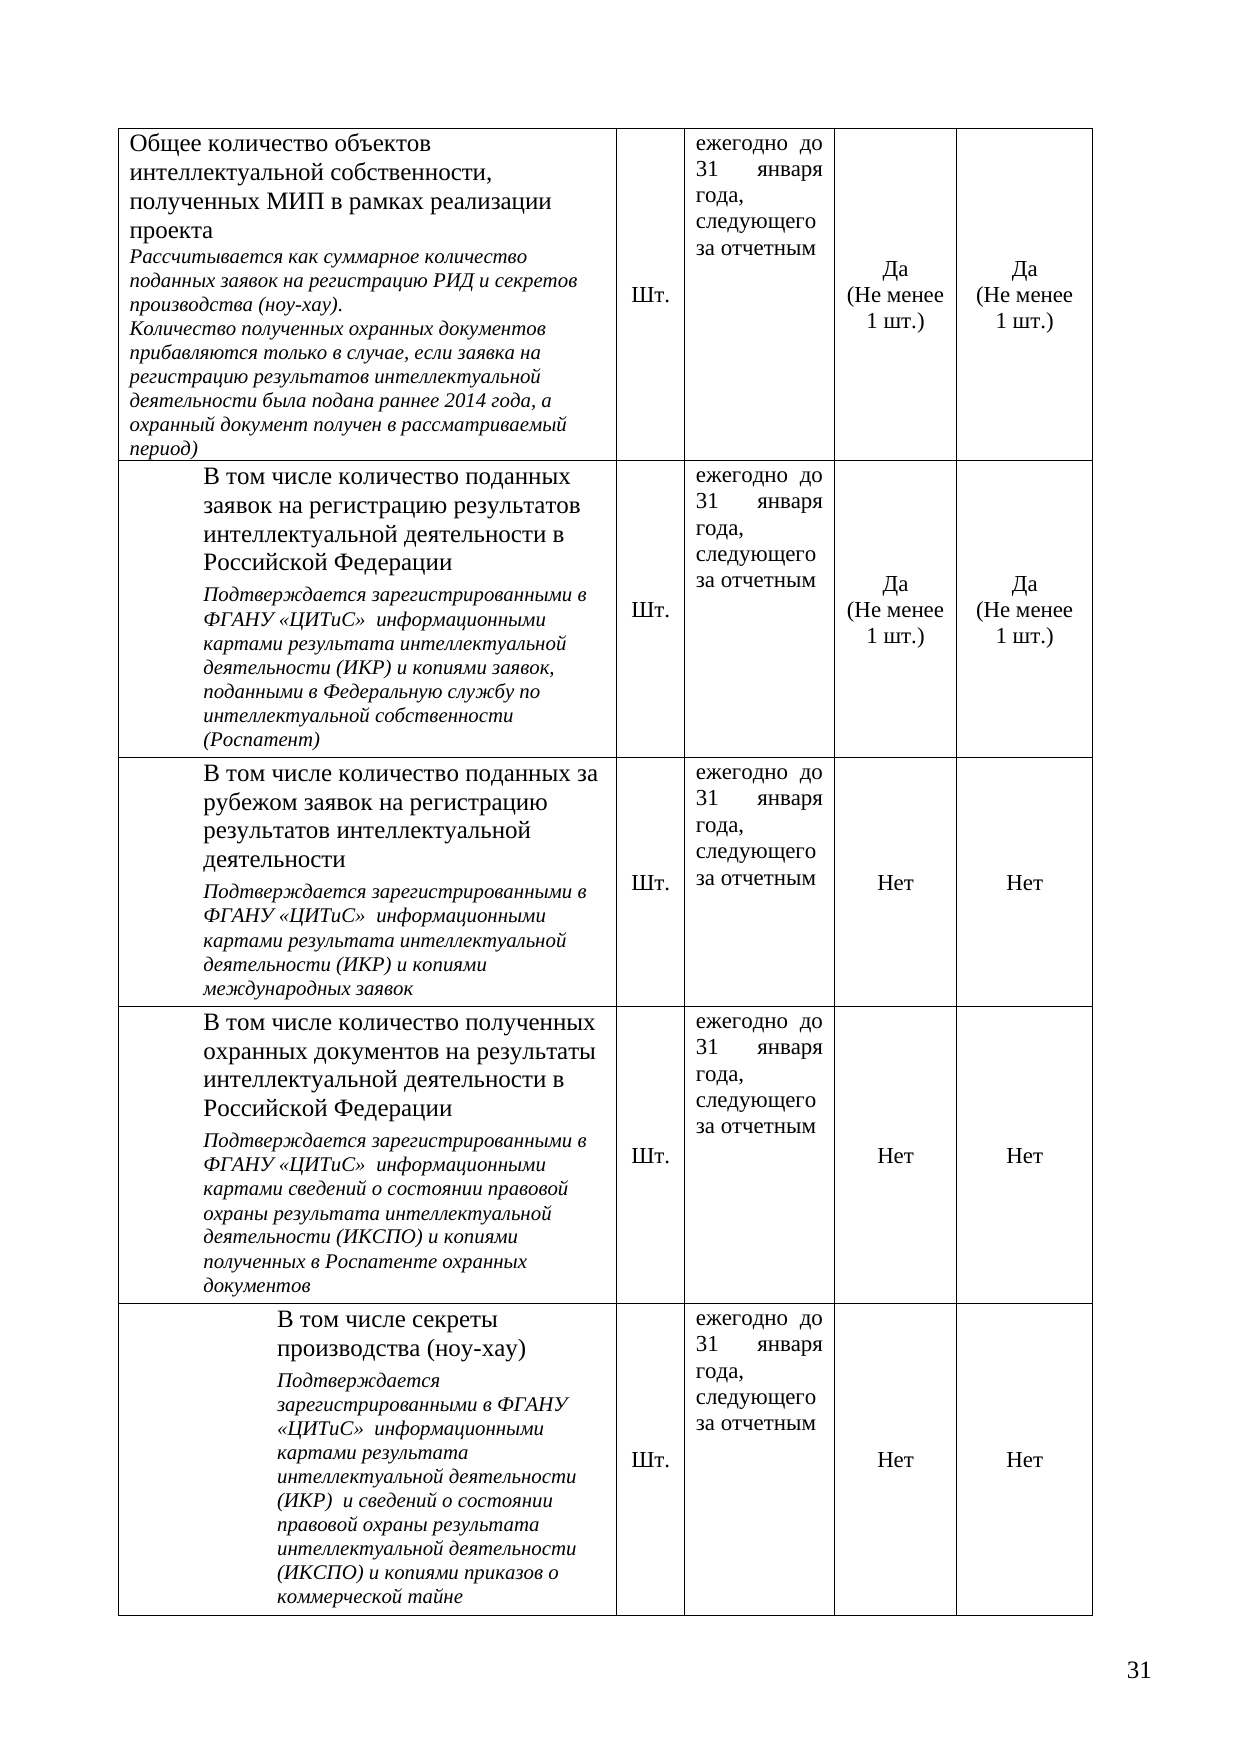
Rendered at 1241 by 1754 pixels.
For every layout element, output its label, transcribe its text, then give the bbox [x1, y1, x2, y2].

table_cell Да (Не менее 1 шт.) [835, 129, 956, 460]
table_cell ежегодно до 31 января года, следующего за отчетным [685, 1007, 834, 1303]
table_cell Шт. [617, 129, 684, 460]
table_cell Нет [835, 758, 956, 1006]
table_cell Нет [957, 1304, 1092, 1614]
table_cell ежегодно до 31 января года, следующего за отчетным [685, 461, 834, 757]
table_cell Шт. [617, 1007, 684, 1303]
table_cell Да (Не менее 1 шт.) [835, 461, 956, 757]
table_cell Нет [835, 1304, 956, 1614]
table_cell В том числе количество полученных охранных документов на результаты интеллектуальной деятельности в Российской Федерации Подтверждается зарегистрированными в ФГАНУ «ЦИТиС» информационными картами сведений о состоянии правовой охраны результата интеллектуальной деятельности (ИКСПО) и копиями полученных в Роспатенте охранных документов [119, 1007, 616, 1303]
table_cell Общее количество объектов интеллектуальной собственности, полученных МИП в рамках реализации проекта Рассчитывается как суммарное количество поданных заявок на регистрацию РИД и секретов производства (ноу-хау). Количество полученных охранных документов прибавляются только в случае, если заявка на регистрацию результатов интеллектуальной деятельности была подана раннее 2014 года, а охранный документ получен в рассматриваемый период) [119, 129, 616, 460]
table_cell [685, 129, 834, 460]
table_cell Шт. [617, 461, 684, 757]
table_cell Нет [957, 1007, 1092, 1303]
table_cell Шт. [617, 758, 684, 1006]
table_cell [685, 1304, 834, 1614]
table_cell В том числе секреты производства (ноу-хау) Подтверждается зарегистрированными в ФГАНУ «ЦИТиС» информационными картами результата интеллектуальной деятельности (ИКР) и сведений о состоянии правовой охраны результата интеллектуальной деятельности (ИКСПО) и копиями приказов о коммерческой тайне [119, 1304, 616, 1614]
table_cell Нет [835, 1007, 956, 1303]
table_cell Да (Не менее 1 шт.) [957, 461, 1092, 757]
table_cell ежегодно до 31 января года, следующего за отчетным [685, 758, 834, 1006]
table_cell Нет [957, 758, 1092, 1006]
table_cell В том числе количество поданных за рубежом заявок на регистрацию результатов интеллектуальной деятельности Подтверждается зарегистрированными в ФГАНУ «ЦИТиС» информационными картами результата интеллектуальной деятельности (ИКР) и копиями международных заявок [119, 758, 616, 1006]
table_cell В том числе количество поданных заявок на регистрацию результатов интеллектуальной деятельности в Российской Федерации Подтверждается зарегистрированными в ФГАНУ «ЦИТиС» информационными картами результата интеллектуальной деятельности (ИКР) и копиями заявок, поданными в Федеральную службу по интеллектуальной собственности (Роспатент) [119, 461, 616, 757]
table_cell Да (Не менее 1 шт.) [957, 129, 1092, 460]
table_cell Шт. [617, 1304, 684, 1614]
